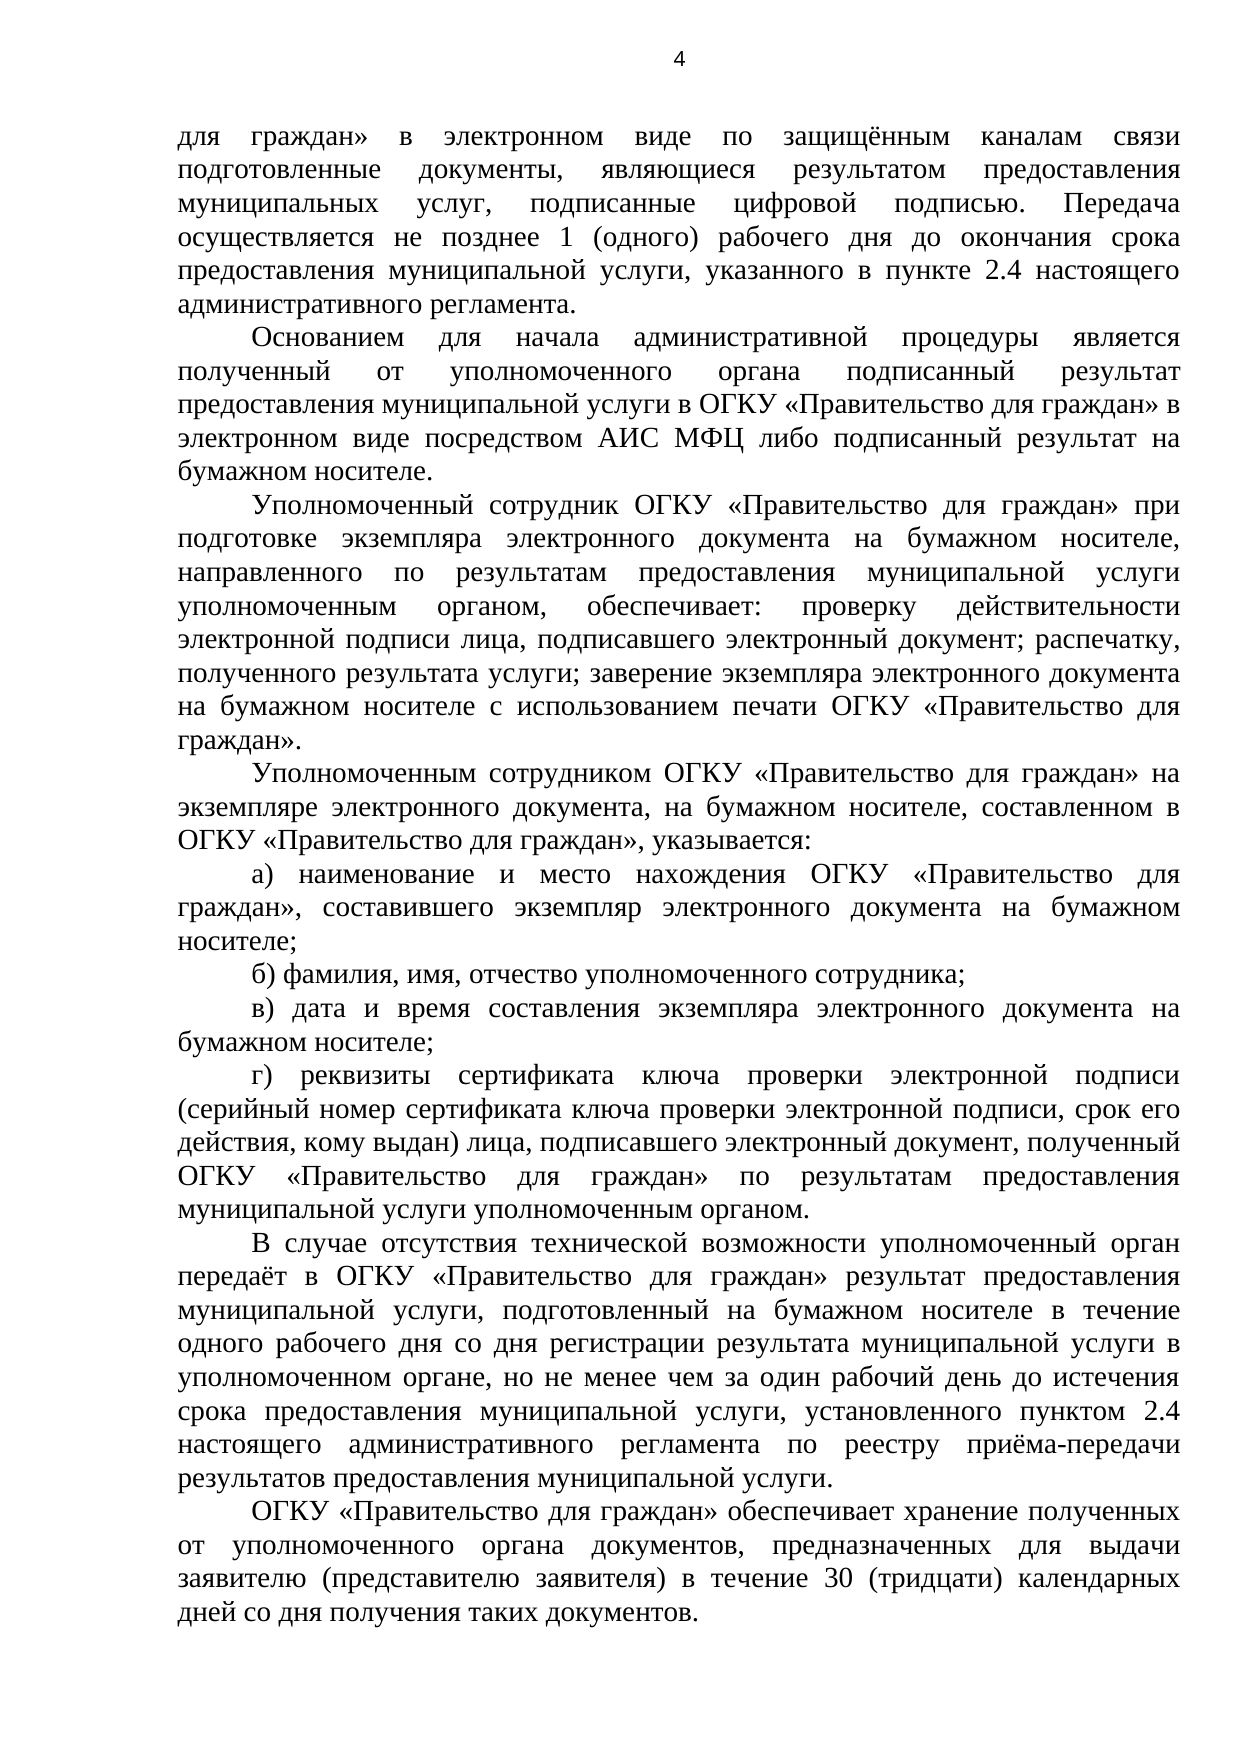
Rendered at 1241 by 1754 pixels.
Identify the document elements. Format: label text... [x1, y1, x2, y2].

text Основанием для начала административной процедуры является полученный от уполномоченного органа подписанный результат предоставления муниципальной услуги в ОГКУ «Правительство для граждан» в электронном виде посредством АИС МФЦ либо подписанный результат на бумажном носителе. [177, 319, 1181, 487]
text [177, 118, 1181, 319]
text В случае отсутствия технической возможности уполномоченный орган передаёт в ОГКУ «Правительство для граждан» результат предоставления муниципальной услуги, подготовленный на бумажном носителе в течение одного рабочего дня со дня регистрации результата муниципальной услуги в уполномоченном органе, но не менее чем за один рабочий день до истечения срока предоставления муниципальной услуги, установленного пунктом 2.4 настоящего административного регламента по реестру приёма-передачи результатов предоставления муниципальной услуги. [177, 1225, 1181, 1493]
text в) дата и время составления экземпляра электронного документа на бумажном носителе; [177, 990, 1181, 1057]
text Уполномоченный сотрудник ОГКУ «Правительство для граждан» при подготовке экземпляра электронного документа на бумажном носителе, направленного по результатам предоставления муниципальной услуги уполномоченным органом, обеспечивает: проверку действительности электронной подписи лица, подписавшего электронный документ; распечатку, полученного результата услуги; заверение экземпляра электронного документа на бумажном носителе с использованием печати ОГКУ «Правительство для граждан». [177, 487, 1181, 755]
text а) наименование и место нахождения ОГКУ «Правительство для граждан», составившего экземпляр электронного документа на бумажном носителе; [177, 856, 1181, 957]
text ОГКУ «Правительство для граждан» обеспечивает хранение полученных от уполномоченного органа документов, предназначенных для выдачи заявителю (представителю заявителя) в течение 30 (тридцати) календарных дней со дня получения таких документов. [177, 1493, 1181, 1627]
text г) реквизиты сертификата ключа проверки электронной подписи (серийный номер сертификата ключа проверки электронной подписи, срок его действия, кому выдан) лица, подписавшего электронный документ, полученный ОГКУ «Правительство для граждан» по результатам предоставления муниципальной услуги уполномоченным органом. [177, 1057, 1181, 1225]
text б) фамилия, имя, отчество уполномоченного сотрудника; [177, 957, 1181, 990]
text Уполномоченным сотрудником ОГКУ «Правительство для граждан» на экземпляре электронного документа, на бумажном носителе, составленном в ОГКУ «Правительство для граждан», указывается: [177, 755, 1181, 856]
